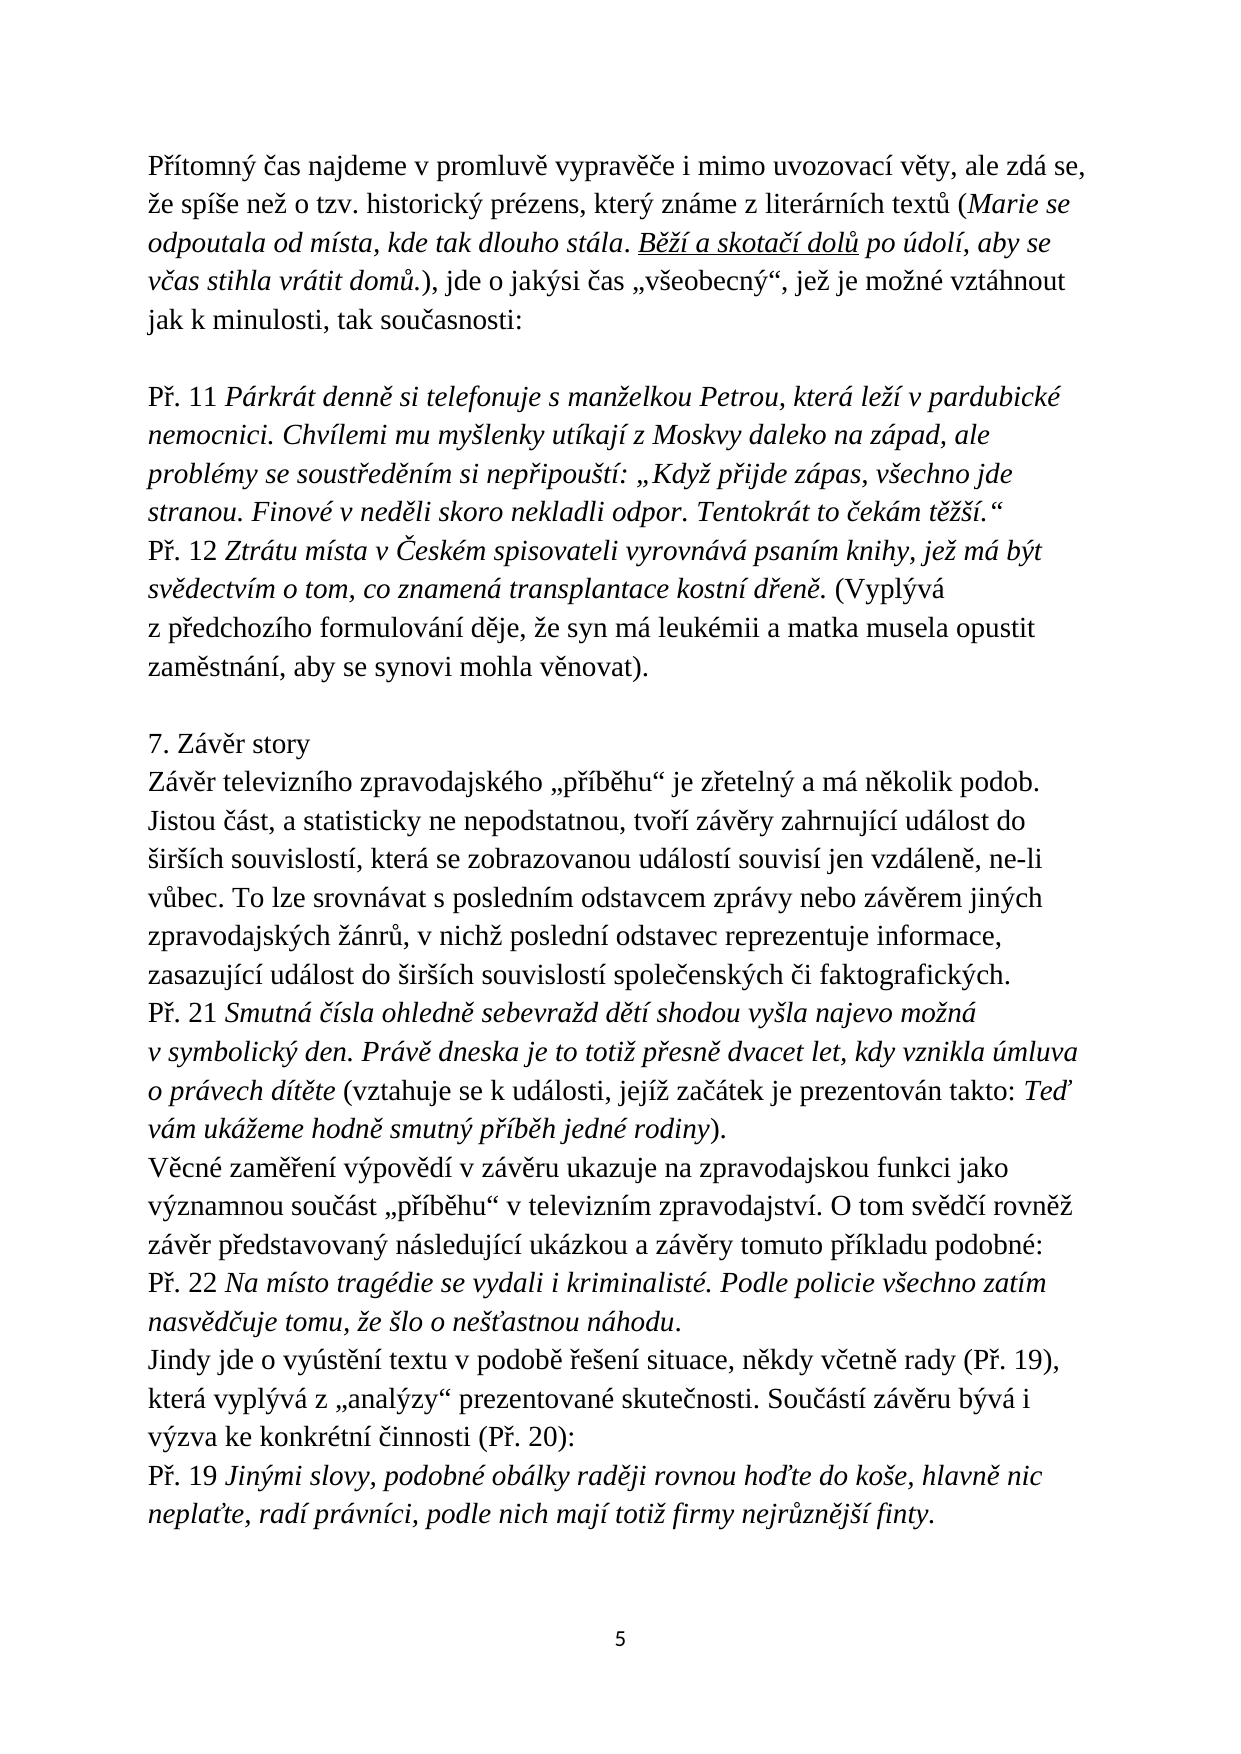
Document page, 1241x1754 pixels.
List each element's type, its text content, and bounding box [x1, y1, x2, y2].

text Př. 19 Jinými slovy, podobné obálky raději rovnou hoďte do koše, hlavně nic neplaťte, radí právníci, podle nich mají totiž firmy nejrůznější finty. [148, 1458, 1093, 1530]
text Závěr televizního zpravodajského „příběhu“ je zřetelný a má několik podob. [148, 764, 1093, 798]
text Př. 22 Na místo tragédie se vydali i kriminalisté. Podle policie všechno zatím nasvědčuje tomu, že šlo o nešťastnou náhodu. [148, 1265, 1093, 1337]
text Věcné zaměření výpovědí v závěru ukazuje na zpravodajskou funkci jako významnou součást „příběhu“ v televizním zpravodajství. O tom svědčí rovněž závěr představovaný následující ukázkou a závěry tomuto příkladu podobné: [148, 1150, 1093, 1260]
text 7. Závěr story [148, 726, 1093, 759]
text Př. 21 Smutná čísla ohledně sebevražd dětí shodou vyšla najevo možná v symbolický den. Právě dneska je to totiž přesně dvacet let, kdy vznikla úmluva o právech dítěte (vztahuje se k události, jejíž začátek je prezentován takto: Teď vám ukážeme hodně smutný příběh jedné rodiny). [148, 996, 1093, 1145]
text Jindy jde o vyústění textu v podobě řešení situace, někdy včetně rady (Př. 19), která vyplývá z „analýzy“ prezentované skutečnosti. Součástí závěru bývá i výzva ke konkrétní činnosti (Př. 20): [148, 1342, 1093, 1453]
text Přítomný čas najdeme v promluvě vypravěče i mimo uvozovací věty, ale zdá se, že spíše než o tzv. historický prézens, který známe z literárních textů (Marie se odpoutala od místa, kde tak dlouho stála. Běží a skotačí dolů po údolí, aby se včas stihla vrátit domů.), jde o jakýsi čas „všeobecný“, jež je možné vztáhnout jak k minulosti, tak současnosti: [148, 148, 1093, 335]
text Jistou část, a statisticky ne nepodstatnou, tvoří závěry zahrnující událost do širších souvislostí, která se zobrazovanou událostí souvisí jen vzdáleně, ne-li vůbec. To lze srovnávat s posledním odstavcem zprávy nebo závěrem jiných zpravodajských žánrů, v nichž poslední odstavec reprezentuje informace, zasazující událost do širších souvislostí společenských či faktografických. [148, 803, 1093, 991]
text Př. 12 Ztrátu místa v Českém spisovateli vyrovnává psaním knihy, jež má být svědectvím o tom, co znamená transplantace kostní dřeně. (Vyplývá z předchozího formulování děje, že syn má leukémii a matka musela opustit zaměstnání, aby se synovi mohla věnovat). [148, 533, 1093, 682]
text Př. 11 Párkrát denně si telefonuje s manželkou Petrou, která leží v pardubické nemocnici. Chvílemi mu myšlenky utíkají z Moskvy daleko na západ, ale problémy se soustředěním si nepřipouští: „Když přijde zápas, všechno jde stranou. Finové v neděli skoro nekladli odpor. Tentokrát to čekám těžší.“ [148, 379, 1093, 528]
